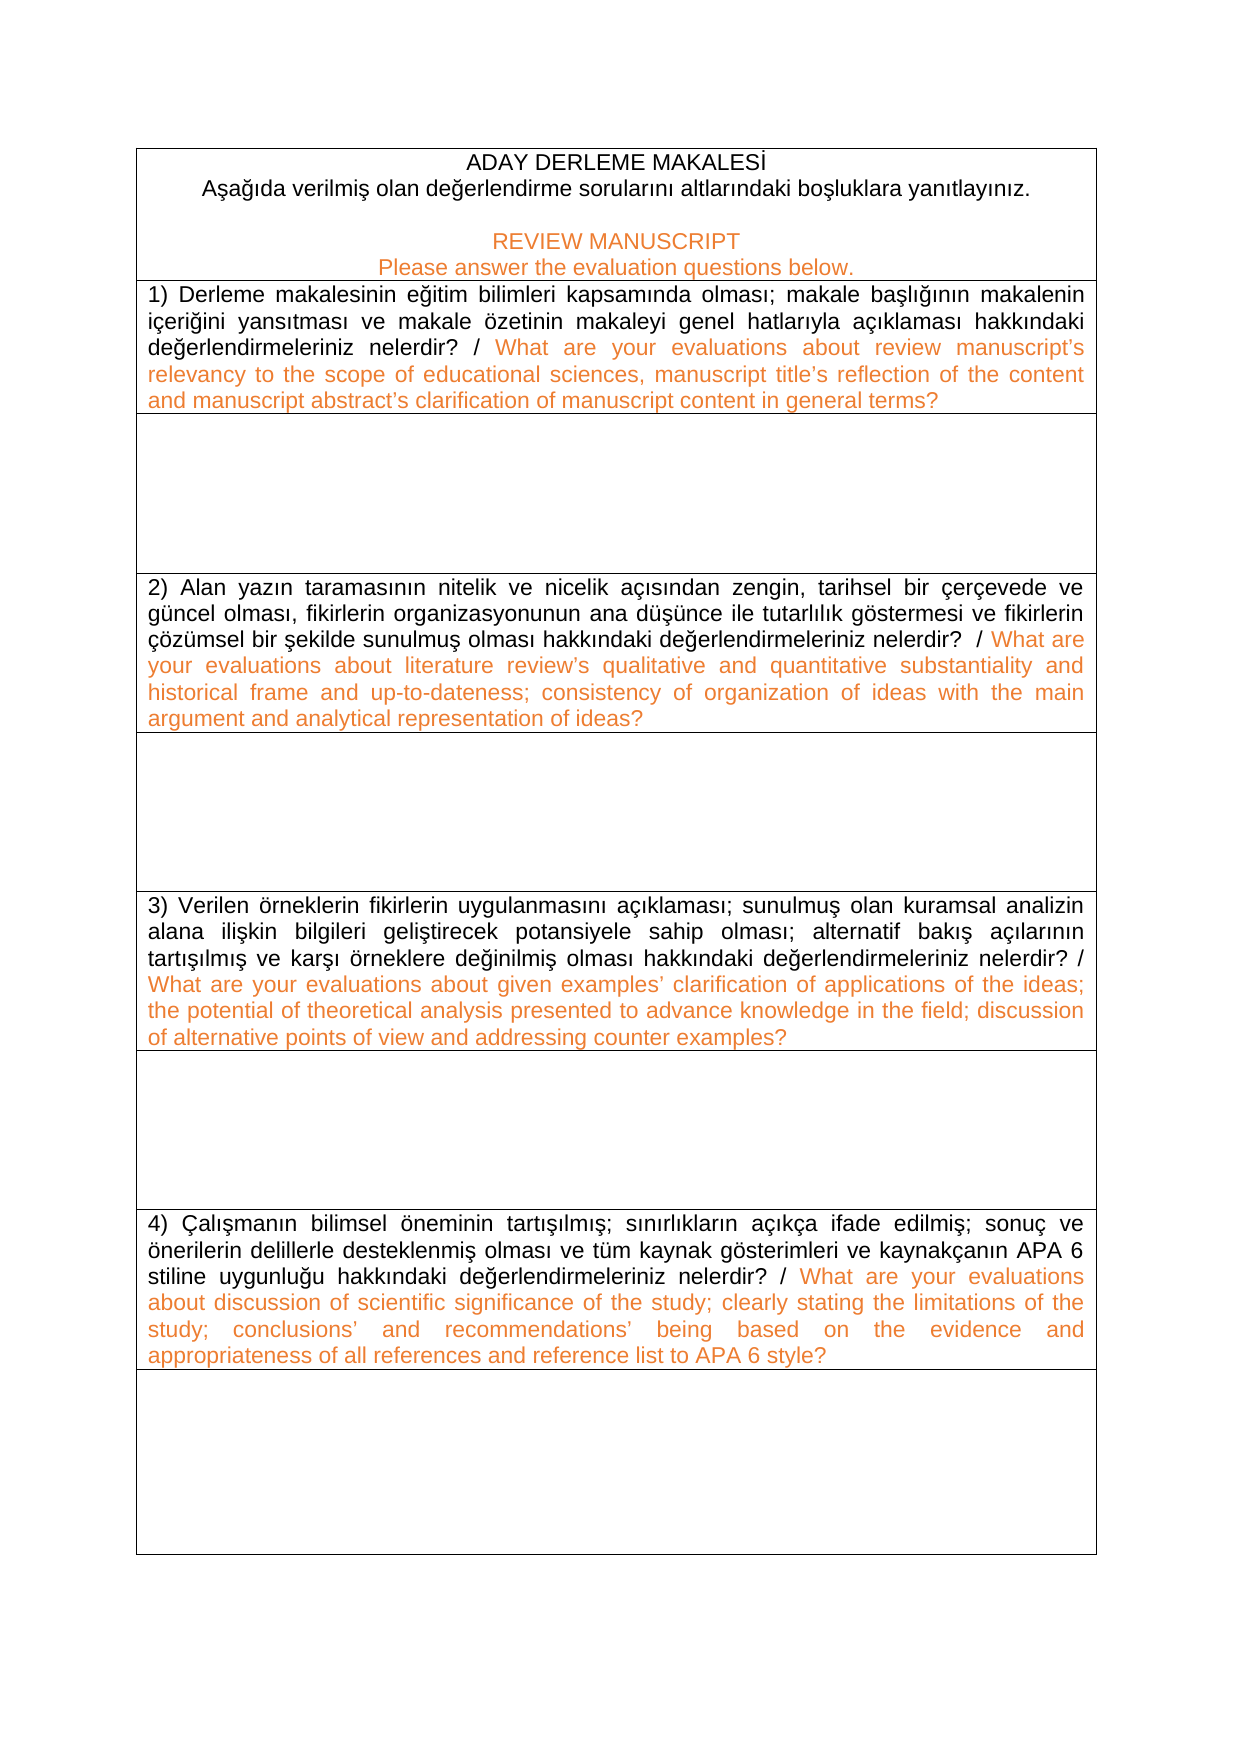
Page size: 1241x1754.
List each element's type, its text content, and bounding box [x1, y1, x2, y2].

table_cell [137, 733, 1096, 891]
table_cell 2) Alan yazın taramasının nitelik ve nicelik açısından zengin, tarihsel bir çerçevede ve güncel olması, fikirlerin organizasyonunun ana düşünce ile tutarlılık göstermesi ve fikirlerin çözümsel bir şekilde sunulmuş olması hakkındaki değerlendirmeleriniz nelerdir? / What are your evaluations about literature review’s qualitative and quantitative substantiality and historical frame and up-to-dateness; consistency of organization of ideas with the main argument and analytical representation of ideas? [137, 574, 1096, 732]
table_header ADAY DERLEME MAKALESİ Aşağıda verilmiş olan değerlendirme sorularını altlarındaki boşluklara yanıtlayınız. REVIEW MANUSCRIPT Please answer the evaluation questions below. [137, 149, 1096, 280]
table_cell 1) Derleme makalesinin eğitim bilimleri kapsamında olması; makale başlığının makalenin içeriğini yansıtması ve makale özetinin makaleyi genel hatlarıyla açıklaması hakkındaki değerlendirmeleriniz nelerdir? / What are your evaluations about review manuscript’s relevancy to the scope of educational sciences, manuscript title’s reflection of the content and manuscript abstract’s clarification of manuscript content in general terms? [137, 281, 1096, 413]
table_cell [137, 414, 1096, 572]
table_cell [137, 1370, 1096, 1554]
table_cell 3) Verilen örneklerin fikirlerin uygulanmasını açıklaması; sunulmuş olan kuramsal analizin alana ilişkin bilgileri geliştirecek potansiyele sahip olması; alternatif bakış açılarının tartışılmış ve karşı örneklere değinilmiş olması hakkındaki değerlendirmeleriniz nelerdir? / What are your evaluations about given examples’ clarification of applications of the ideas; the potential of theoretical analysis presented to advance knowledge in the field; discussion of alternative points of view and addressing counter examples? [137, 892, 1096, 1050]
table_cell 4) Çalışmanın bilimsel öneminin tartışılmış; sınırlıkların açıkça ifade edilmiş; sonuç ve önerilerin delillerle desteklenmiş olması ve tüm kaynak gösterimleri ve kaynakçanın APA 6 stiline uygunluğu hakkındaki değerlendirmeleriniz nelerdir? / What are your evaluations about discussion of scientific significance of the study; clearly stating the limitations of the study; conclusions’ and recommendations’ being based on the evidence and appropriateness of all references and reference list to APA 6 style? [137, 1210, 1096, 1368]
table_cell [137, 1051, 1096, 1209]
